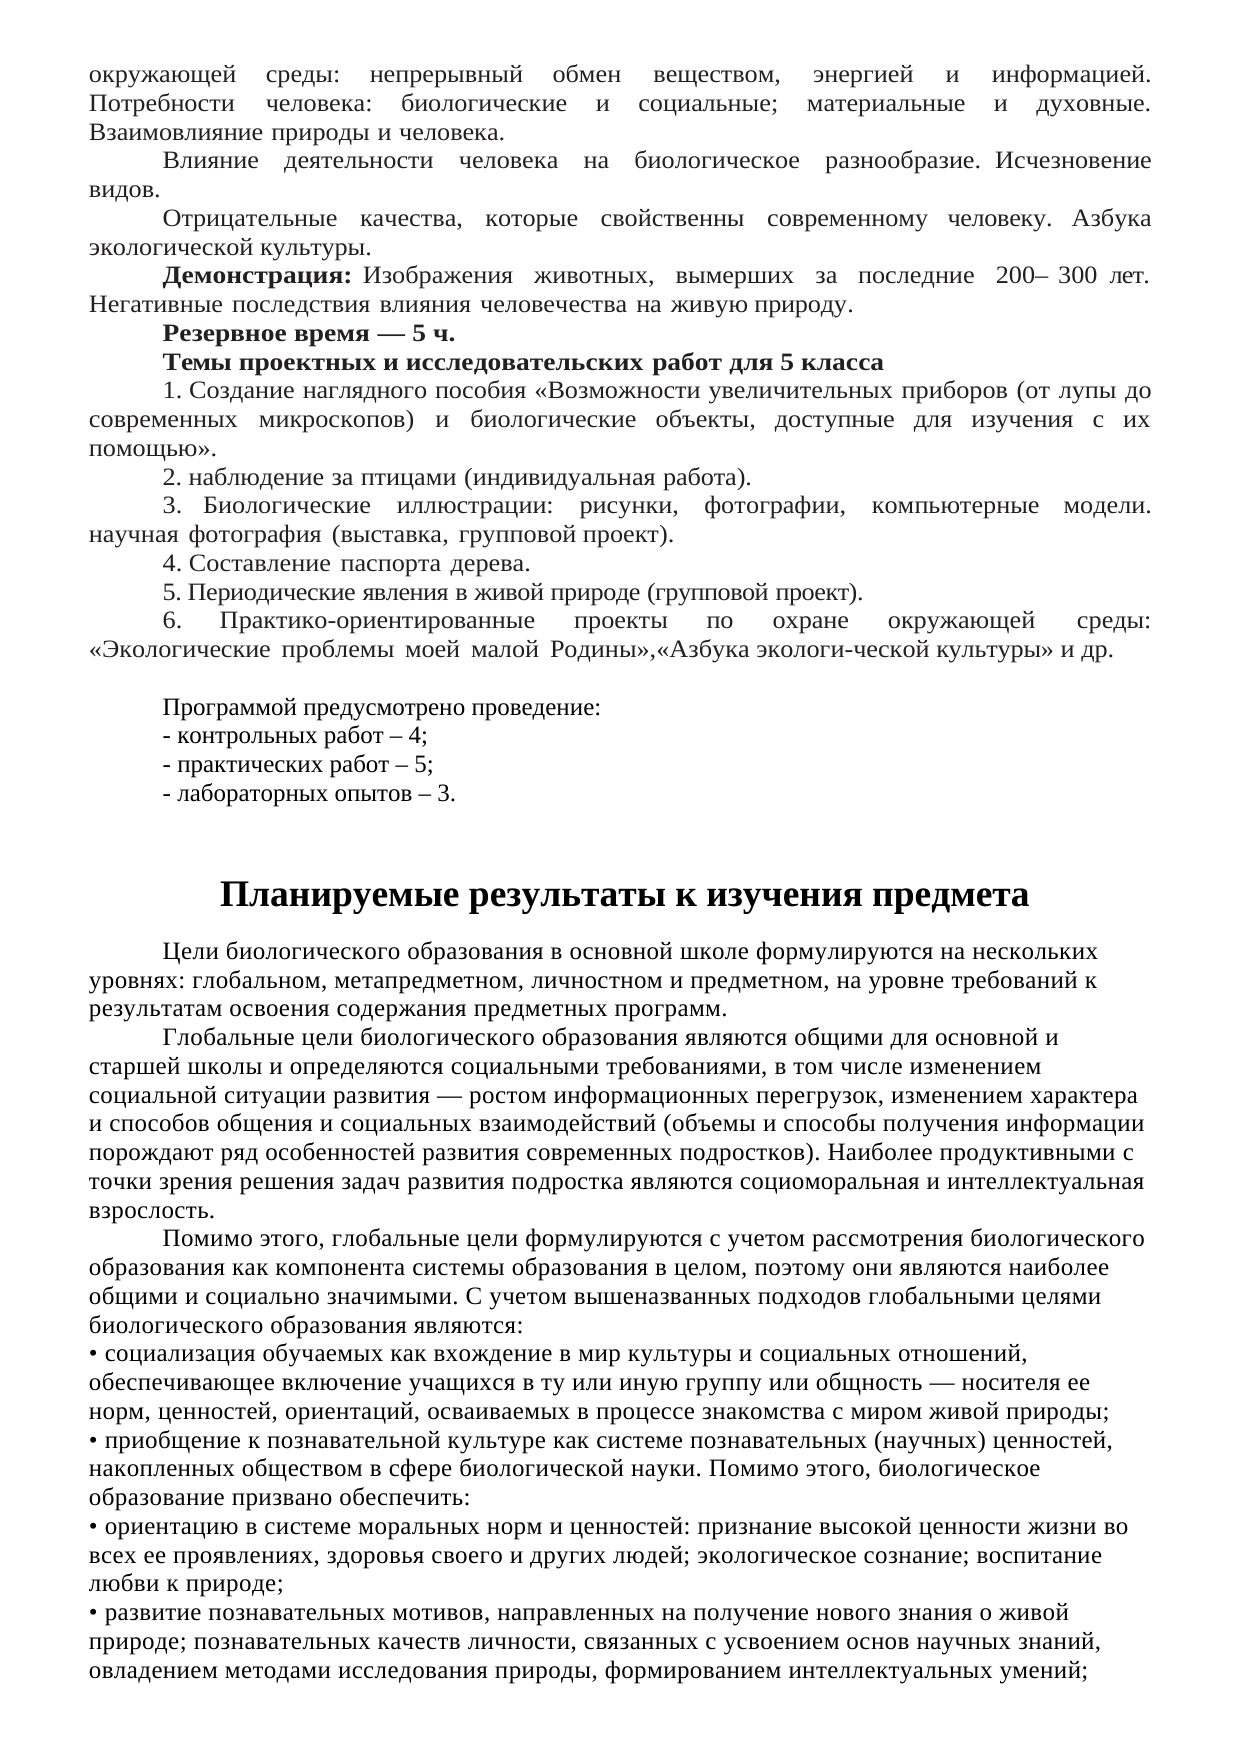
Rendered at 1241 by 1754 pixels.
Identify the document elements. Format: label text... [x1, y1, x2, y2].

text Цели биологического образования в основной школе формулируются на нескольких уровнях: глобальном, метапредметном, личностном и предметном, на уровне требований к результатам освоения содержания предметных программ. [89, 936, 1152, 1022]
text • ориентацию в системе моральных норм и ценностей: признание высокой ценности жизни во всех ее проявлениях, здоровья своего и других людей; экологическое сознание; воспитание любви к природе; [89, 1511, 1152, 1597]
text 6. Практико-ориентированные проекты по охране окружающей среды: «Экологические проблемы моей малой Родины»,«Азбука экологи-ческой культуры» и др. [89, 605, 1152, 663]
text • социализация обучаемых как вхождение в мир культуры и социальных отношений, обеспечивающее включение учащихся в ту или иную группу или общность — носителя ее норм, ценностей, ориентаций, осваиваемых в процессе знакомства с миром живой природы; [89, 1338, 1152, 1425]
text • развитие познавательных мотивов, направленных на получение нового знания о живой природе; познавательных качеств личности, связанных с усвоением основ научных знаний, овладением методами исследования природы, формированием интеллектуальных умений; [89, 1597, 1152, 1683]
text - практических работ – 5; [89, 749, 1152, 778]
text Планируемые результаты к изучения предмета [89, 871, 1152, 914]
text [89, 59, 1152, 145]
text Отрицательные качества, которые свойственны современному человеку. Азбука экологической культуры. [89, 203, 1152, 260]
subtitle Резервное время — 5 ч. [89, 318, 1152, 347]
text Глобальные цели биологического образования являются общими для основной и старшей школы и определяются социальными требованиями, в том числе изменением социальной ситуации развития — ростом информационных перегрузок, изменением характера и способов общения и социальных взаимодействий (объемы и способы получения информации порождают ряд особенностей развития современных подростков). Наиболее продуктивными с точки зрения решения задач развития подростка являются социоморальная и интеллектуальная взрослость. [89, 1022, 1152, 1223]
subtitle Темы проектных и исследовательских работ для 5 класса [89, 347, 1152, 375]
text Влияние деятельности человека на биологическое разнообразие. Исчезновение видов. [89, 145, 1152, 203]
text 1. Создание наглядного пособия «Возможности увеличительных приборов (от лупы до современных микроскопов) и биологические объекты, доступные для изучения с их помощью». [89, 375, 1152, 462]
text 3. Биологические иллюстрации: рисунки, фотографии, компьютерные модели. научная фотография (выставка, групповой проект). [89, 490, 1152, 548]
text - контрольных работ – 4; [89, 720, 1152, 749]
subtitle Демонстрация: Изображения животных, вымерших за последние 200– 300 лет. Негативные последствия влияния человечества на живую природу. [89, 260, 1152, 318]
text 5. Периодические явления в живой природе (групповой проект). [89, 577, 1152, 605]
text • приобщение к познавательной культуре как системе познавательных (научных) ценностей, накопленных обществом в сфере биологической науки. Помимо этого, биологическое образование призвано обеспечить: [89, 1425, 1152, 1511]
text - лабораторных опытов – 3. [89, 778, 1152, 807]
text Помимо этого, глобальные цели формулируются с учетом рассмотрения биологического образования как компонента системы образования в целом, поэтому они являются наиболее общими и социально значимыми. С учетом вышеназванных подходов глобальными целями биологического образования являются: [89, 1223, 1152, 1338]
text 2. наблюдение за птицами (индивидуальная работа). [89, 462, 1152, 490]
text 4. Составление паспорта дерева. [89, 548, 1152, 577]
text Программой предусмотрено проведение: [89, 692, 1152, 720]
